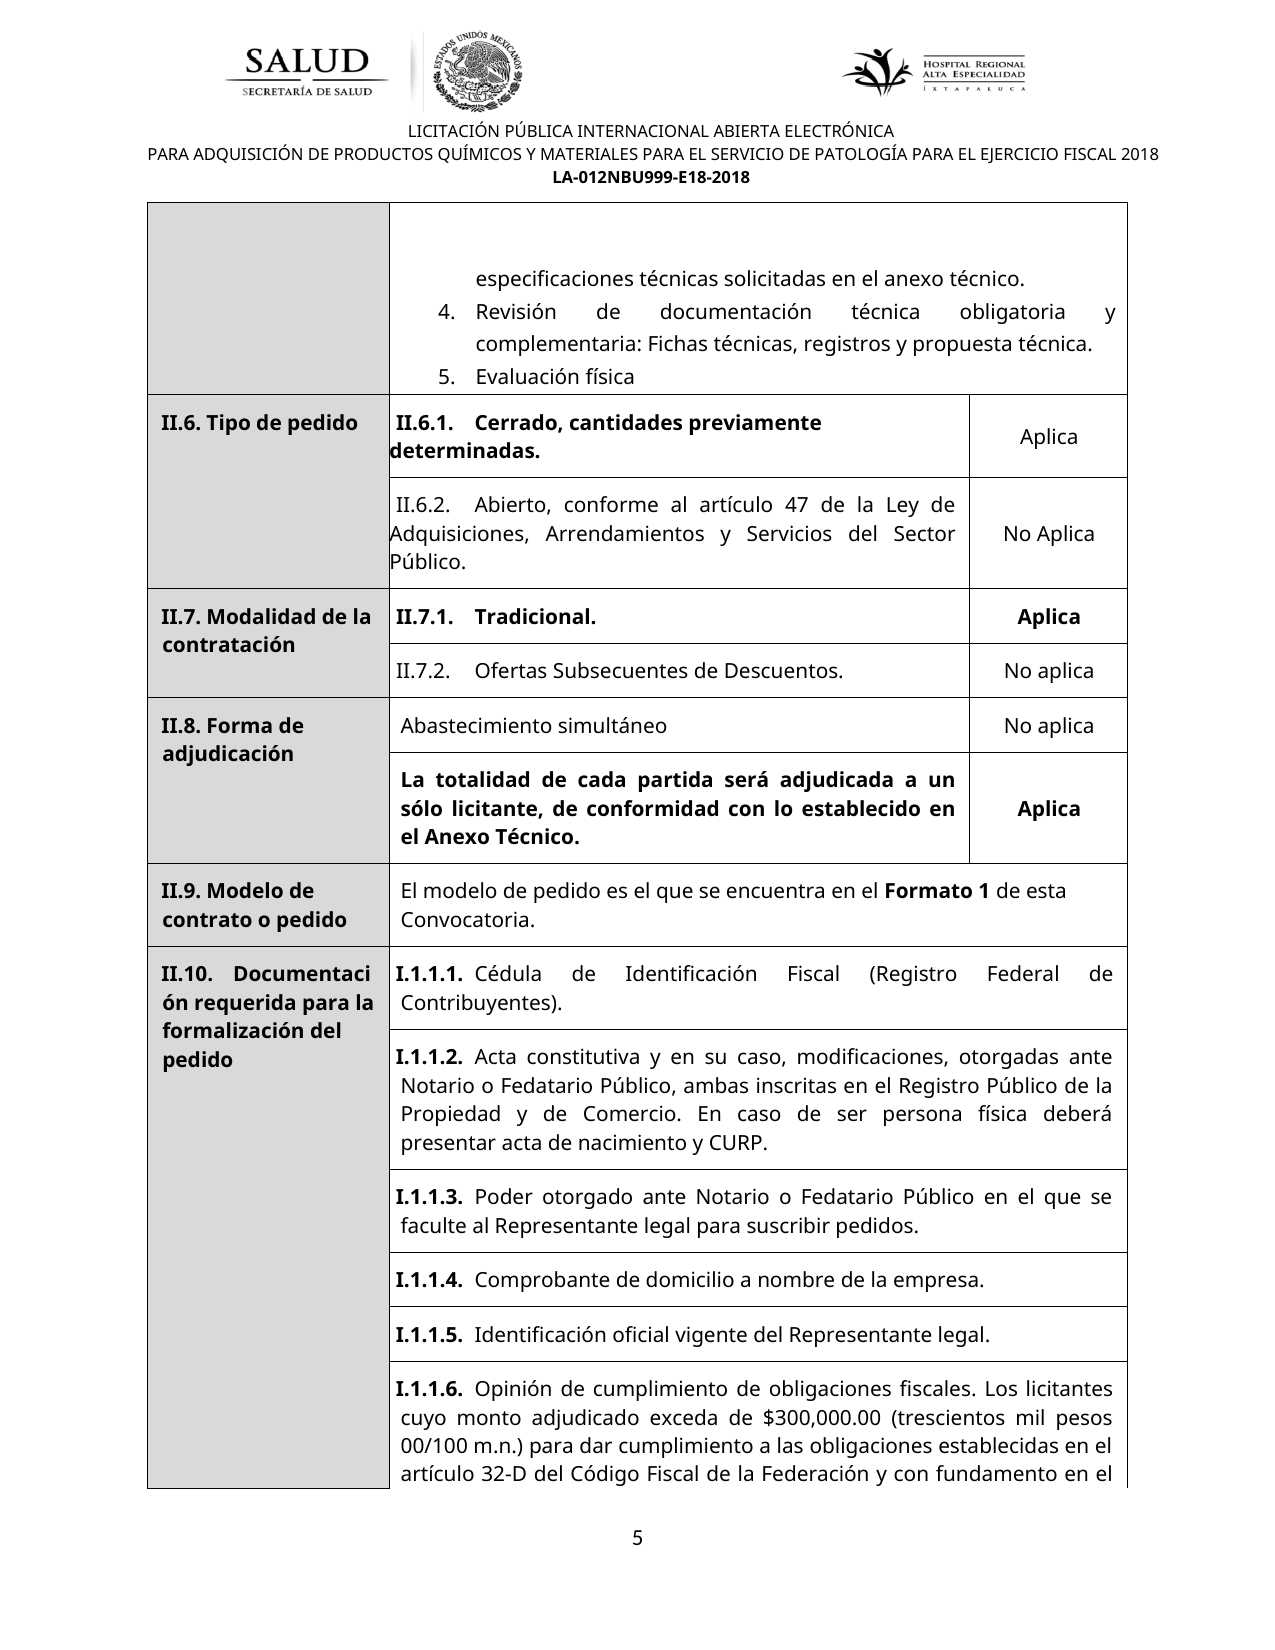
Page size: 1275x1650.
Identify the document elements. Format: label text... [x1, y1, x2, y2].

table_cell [390, 1362, 1127, 1488]
table_cell Tipo de pedido [148, 395, 389, 588]
table_cell Aplica [970, 589, 1127, 643]
table_cell Modalidad de la contratación [148, 589, 389, 697]
table_cell Poder otorgado ante Notario o Fedatario Público en el que se faculte al Representante legal para suscribir pedidos. [390, 1170, 1127, 1252]
table_cell Documentación requerida para la formalización del pedido [148, 947, 389, 1488]
table_cell La totalidad de cada partida será adjudicada a un sólo licitante, de conformidad con lo establecido en el Anexo Técnico. [390, 753, 969, 863]
table_cell Abierto, conforme al artículo 47 de la Ley de Adquisiciones, Arrendamientos y Servicios del Sector Público. [390, 478, 969, 588]
table_cell Forma de adjudicación [148, 698, 389, 863]
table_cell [390, 203, 1127, 394]
table_cell Modelo de contrato o pedido [148, 864, 389, 946]
table_cell Aplica [970, 753, 1127, 863]
table_cell No aplica [970, 644, 1127, 697]
table_cell Comprobante de domicilio a nombre de la empresa. [390, 1253, 1127, 1306]
table_cell Tradicional. [390, 589, 969, 643]
table_cell Cédula de Identificación Fiscal (Registro Federal de Contribuyentes). [390, 947, 1127, 1029]
table_cell Acta constitutiva y en su caso, modificaciones, otorgadas ante Notario o Fedatario Público, ambas inscritas en el Registro Público de la Propiedad y de Comercio. En caso de ser persona física deberá presentar acta de nacimiento y CURP. [390, 1030, 1127, 1169]
table_cell No Aplica [970, 478, 1127, 588]
table_cell Ofertas Subsecuentes de Descuentos. [390, 644, 969, 697]
table_cell No aplica [970, 698, 1127, 752]
table_cell Abastecimiento simultáneo [390, 698, 969, 752]
table_cell Identificación oficial vigente del Representante legal. [390, 1307, 1127, 1361]
table_cell Aplica [970, 395, 1127, 477]
table_cell El modelo de pedido es el que se encuentra en el Formato 1 de esta Convocatoria. [390, 864, 1127, 946]
table_cell Cerrado, cantidades previamente determinadas. [390, 395, 969, 477]
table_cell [148, 203, 389, 394]
